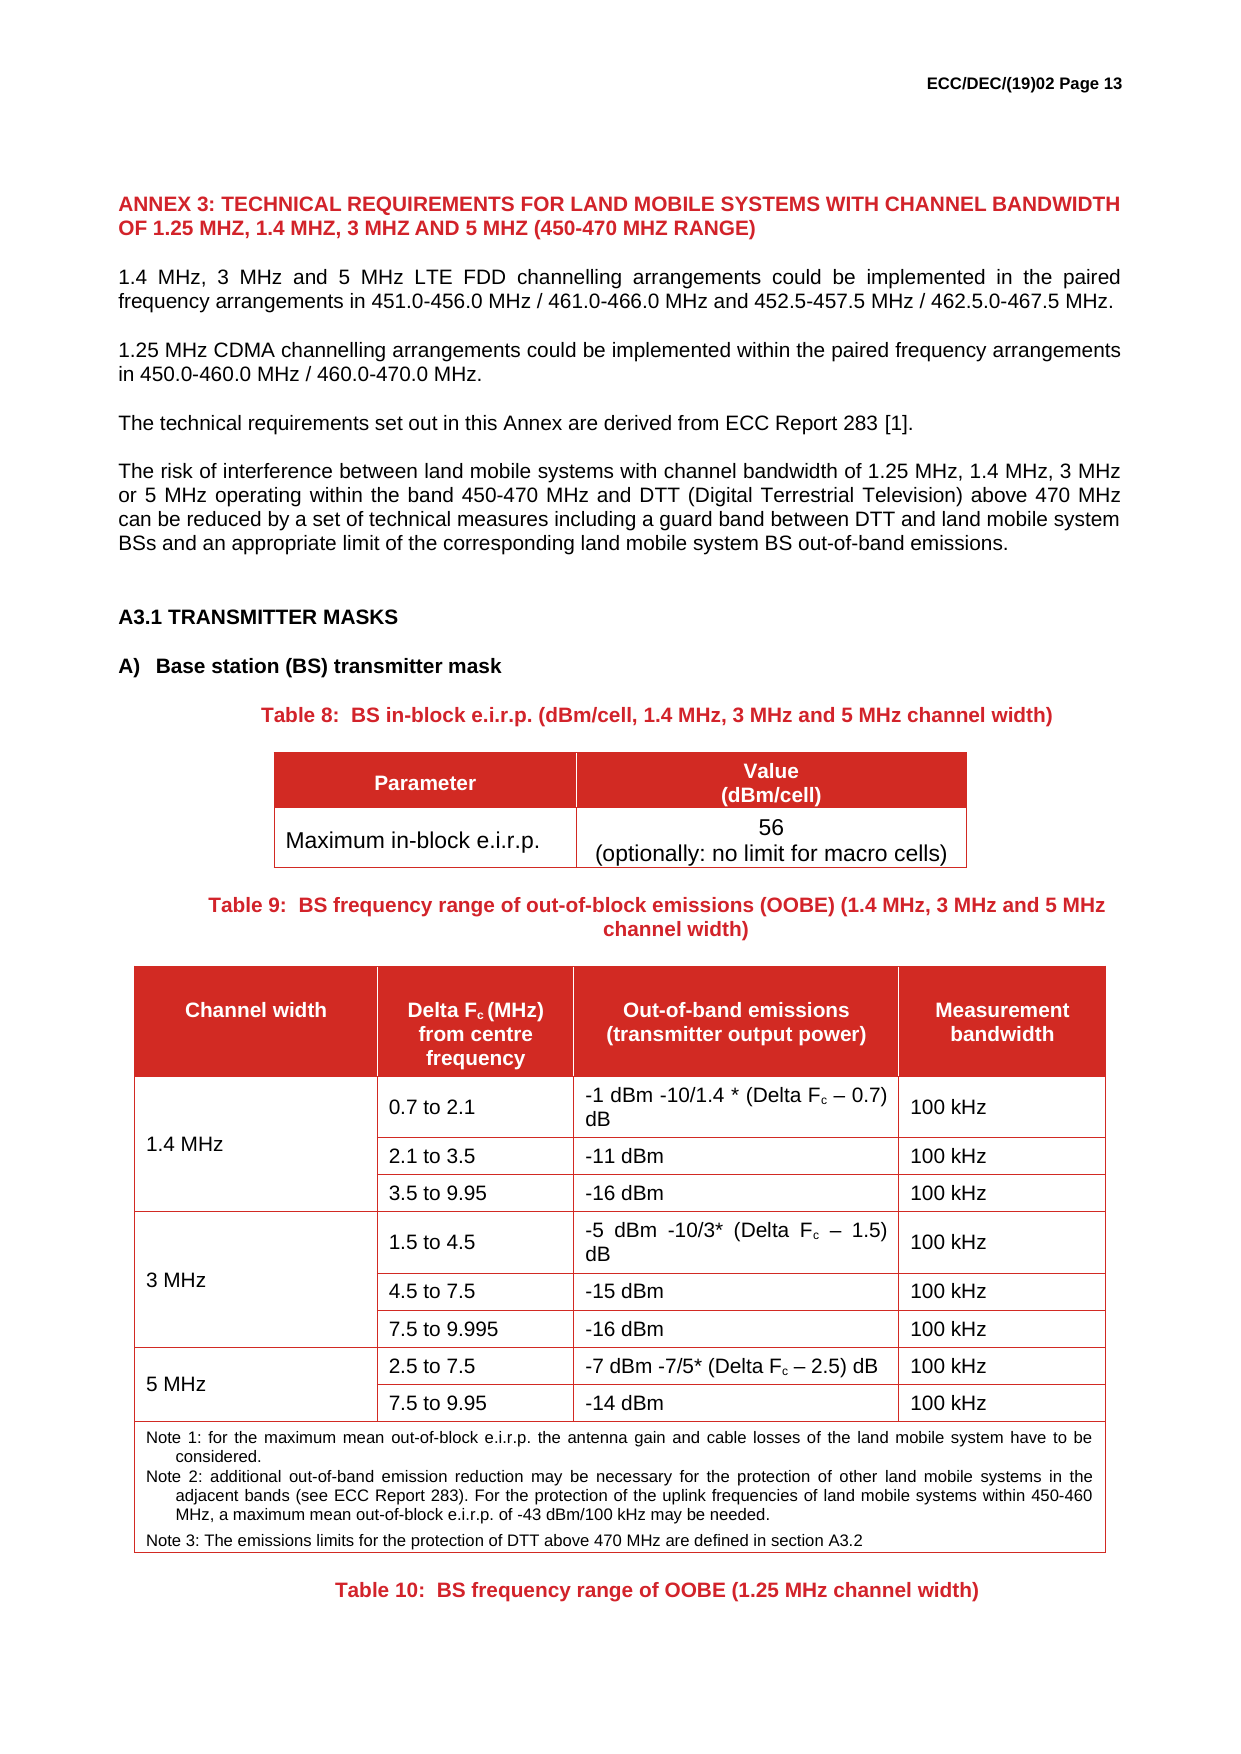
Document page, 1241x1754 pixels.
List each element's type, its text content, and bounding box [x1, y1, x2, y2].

table_cell 1.4 MHz [135, 1077, 377, 1211]
table_header Value (dBm/cell) [577, 753, 966, 807]
table_cell 2.1 to 3.5 [378, 1138, 573, 1174]
table_cell 100 kHz [899, 1274, 1105, 1309]
table_cell 7.5 to 9.995 [378, 1311, 573, 1347]
table_cell -11 dBm [574, 1138, 898, 1174]
title BS in-block e.i.r.p. (dBm/cell, 1.4 MHz, 3 MHz and 5 MHz channel width) [192, 703, 1122, 727]
table_cell -16 dBm [574, 1311, 898, 1347]
table_header Channel width [135, 967, 377, 1076]
table_cell 3.5 to 9.95 [378, 1175, 573, 1211]
text 1.4 MHz, 3 MHz and 5 MHz LTE FDD channelling arrangements could be implemented in the paired frequency arrangements in 451.0-456.0 MHz / 461.0-466.0 MHz and 452.5-457.5 MHz / 462.5.0-467.5 MHz. [118, 264, 1122, 312]
table_cell -14 dBm [574, 1385, 898, 1421]
text 1.25 MHz CDMA channelling arrangements could be implemented within the paired frequency arrangements in 450.0-460.0 MHz / 460.0-470.0 MHz. [118, 337, 1122, 385]
table_cell -1 dBm -10/1.4 * (Delta Fc – 0.7) dB [574, 1077, 898, 1137]
subtitle TECHNICAL REQUIREMENTS FOR LAND MOBILE SYSTEMS WITH CHANNEL BANDWIDTH OF 1.25 MHz, 1.4 MHz, 3 MHz and 5 MHz (450-470 MHz range) [118, 192, 1122, 239]
subtitle Transmitter Masks [118, 605, 1122, 629]
text The risk of interference between land mobile systems with channel bandwidth of 1.25 MHz, 1.4 MHz, 3 MHz or 5 MHz operating within the band 450-470 MHz and DTT (Digital Terrestrial Television) above 470 MHz can be reduced by a set of technical measures including a guard band between DTT and land mobile system BSs and an appropriate limit of the corresponding land mobile system BS out-of-band emissions. [118, 459, 1122, 555]
table_cell -16 dBm [574, 1175, 898, 1211]
table_cell 4.5 to 7.5 [378, 1274, 573, 1309]
table_header Delta Fc (MHz) from centre frequency [378, 967, 573, 1076]
table_cell 5 MHz [135, 1348, 377, 1421]
table_cell 100 kHz [899, 1138, 1105, 1174]
table_header Measurement bandwidth [899, 967, 1105, 1076]
table_cell 100 kHz [899, 1175, 1105, 1211]
table_cell 0.7 to 2.1 [378, 1077, 573, 1137]
table_cell 2.5 to 7.5 [378, 1348, 573, 1384]
table_cell -7 dBm -7/5* (Delta Fc – 2.5) dB [574, 1348, 898, 1384]
table_cell 7.5 to 9.95 [378, 1385, 573, 1421]
table_cell 3 MHz [135, 1212, 377, 1347]
table_header Out-of-band emissions (transmitter output power) [574, 967, 898, 1076]
title BS frequency range of out-of-block emissions (OOBE) (1.4 MHz, 3 MHz and 5 MHz channel width) [192, 893, 1122, 941]
table_cell 100 kHz [899, 1348, 1105, 1384]
table_cell Note 1: for the maximum mean out-of-block e.i.r.p. the antenna gain and cable losses of the land mobile system have to be considered. Note 2: additional out-of-band emission reduction may be necessary for the protection of other land mobile systems in the adjacent bands (see ECC Report 283). For the protection of the uplink frequencies of land mobile systems within 450-460 MHz, a maximum mean out-of-block e.i.r.p. of -43 dBm/100 kHz may be needed. Note 3: The emissions limits for the protection of DTT above 470 MHz are defined in section A3.2). [135, 1422, 1105, 1552]
table_cell -5 dBm -10/3* (Delta Fc – 1.5) dB [574, 1212, 898, 1272]
table_cell 56 (optionally: no limit for macro cells) [577, 808, 966, 867]
table_cell Maximum in-block e.i.r.p. [275, 808, 576, 867]
table_cell 100 kHz [899, 1311, 1105, 1347]
table_header Parameter [275, 753, 576, 807]
table_cell 100 kHz [899, 1077, 1105, 1137]
table_cell -15 dBm [574, 1274, 898, 1309]
table_cell 1.5 to 4.5 [378, 1212, 573, 1272]
list Base station (BS) transmitter mask [118, 654, 1122, 678]
table_cell 100 kHz [899, 1212, 1105, 1272]
text The technical requirements set out in this Annex are derived from ECC Report 283 [1]. [118, 410, 1122, 434]
title BS frequency range of OOBE (1.25 MHz channel width) [192, 1578, 1122, 1602]
table_cell 100 kHz [899, 1385, 1105, 1421]
